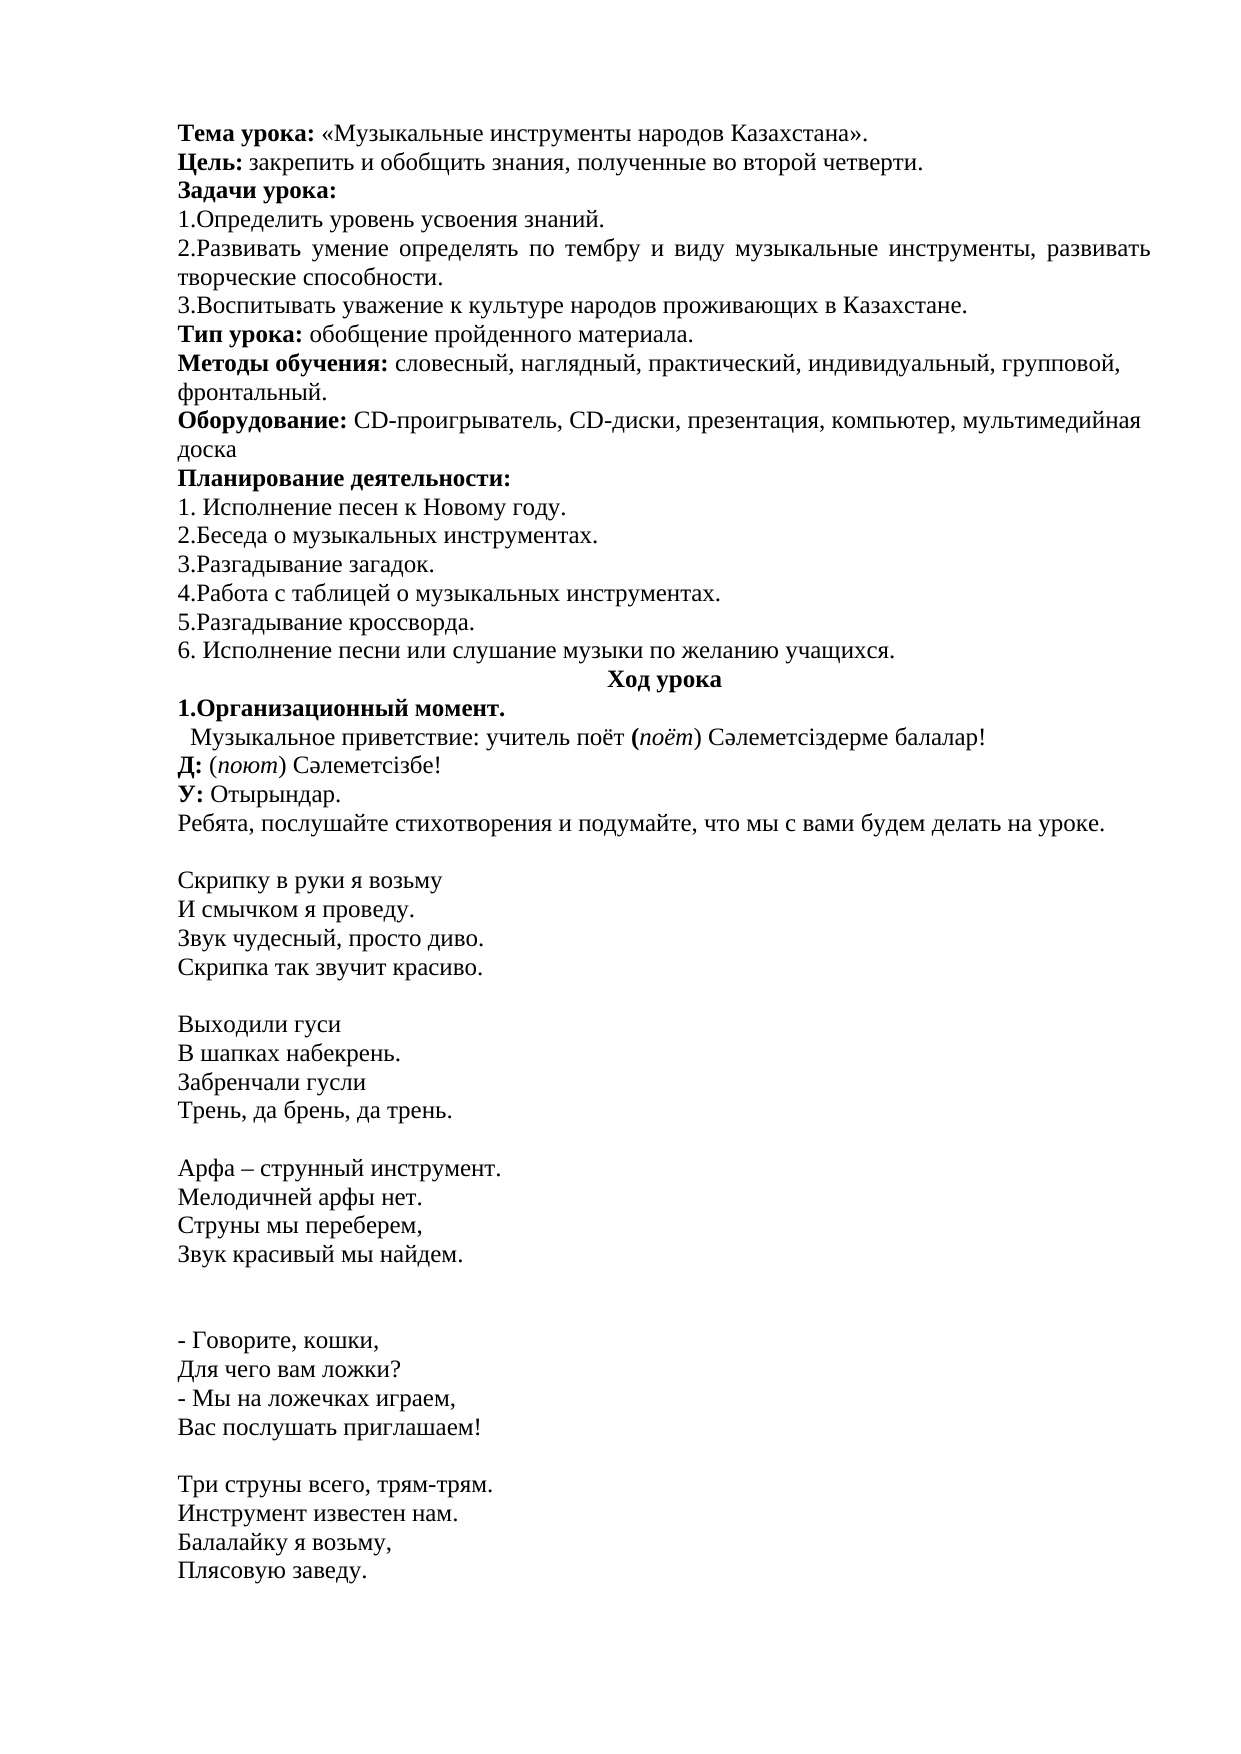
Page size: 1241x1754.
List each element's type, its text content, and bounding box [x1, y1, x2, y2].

text 5.Разгадывание кроссворда. [177, 607, 1152, 636]
text Мелодичней арфы нет. [177, 1182, 1152, 1211]
text 4.Работа с таблицей о музыкальных инструментах. [177, 578, 1152, 607]
text Трень, да брень, да трень. [177, 1096, 1152, 1124]
text 1. Исполнение песен к Новому году. [177, 492, 1152, 521]
text Ребята, послушайте стихотворения и подумайте, что мы с вами будем делать на уроке. [177, 808, 1152, 837]
text Звук чудесный, просто диво. [177, 923, 1152, 952]
text 6. Исполнение песни или слушание музыки по желанию учащихся. [177, 636, 1152, 664]
text Три струны всего, трям-трям. [177, 1469, 1152, 1498]
text Цель: закрепить и обобщить знания, полученные во второй четверти. [177, 147, 1152, 176]
text Тема урока: «Музыкальные инструменты народов Казахстана». [177, 118, 1152, 147]
text 3.Воспитывать уважение к культуре народов проживающих в Казахстане. [177, 291, 1152, 319]
text Для чего вам ложки? [177, 1354, 1152, 1383]
text И смычком я проведу. [177, 894, 1152, 923]
text 3.Разгадывание загадок. [177, 549, 1152, 578]
text Струны мы переберем, [177, 1211, 1152, 1239]
text Ход урока [177, 664, 1152, 693]
text Планирование деятельности: [177, 463, 1152, 492]
text - Мы на ложечках играем, [177, 1383, 1152, 1412]
text Тип урока: обобщение пройденного материала. [177, 319, 1152, 348]
text Скрипка так звучит красиво. [177, 952, 1152, 981]
text Выходили гуси [177, 1009, 1152, 1038]
text Скрипку в руки я возьму [177, 866, 1152, 894]
text 1.Организационный момент. [177, 693, 1152, 722]
text 1.Определить уровень усвоения знаний. [177, 204, 1152, 233]
text В шапках набекрень. [177, 1038, 1152, 1067]
text Плясовую заведу. [177, 1556, 1152, 1584]
text - Говорите, кошки, [177, 1326, 1152, 1354]
text Задачи урока: [177, 176, 1152, 204]
text Инструмент известен нам. [177, 1498, 1152, 1527]
text Музыкальное приветствие: учитель поёт (поёт) Сәлеметсіздерме балалар! [177, 722, 1152, 751]
text Балалайку я возьму, [177, 1527, 1152, 1556]
text Арфа – струнный инструмент. [177, 1153, 1152, 1182]
text Забренчали гусли [177, 1067, 1152, 1096]
text Оборудование: CD-проигрыватель, CD-диски, презентация, компьютер, мультимедийная доска [177, 406, 1152, 463]
text 2.Беседа о музыкальных инструментах. [177, 521, 1152, 549]
text Методы обучения: словесный, наглядный, практический, индивидуальный, групповой, фронтальный. [177, 348, 1152, 406]
text Вас послушать приглашаем! [177, 1412, 1152, 1441]
text 2.Развивать умение определять по тембру и виду музыкальные инструменты, развивать творческие способности. [177, 233, 1152, 291]
text Звук красивый мы найдем. [177, 1239, 1152, 1268]
text Д: (поют) Сәлеметсізбе! [177, 751, 1152, 779]
text У: Отырындар. [177, 779, 1152, 808]
